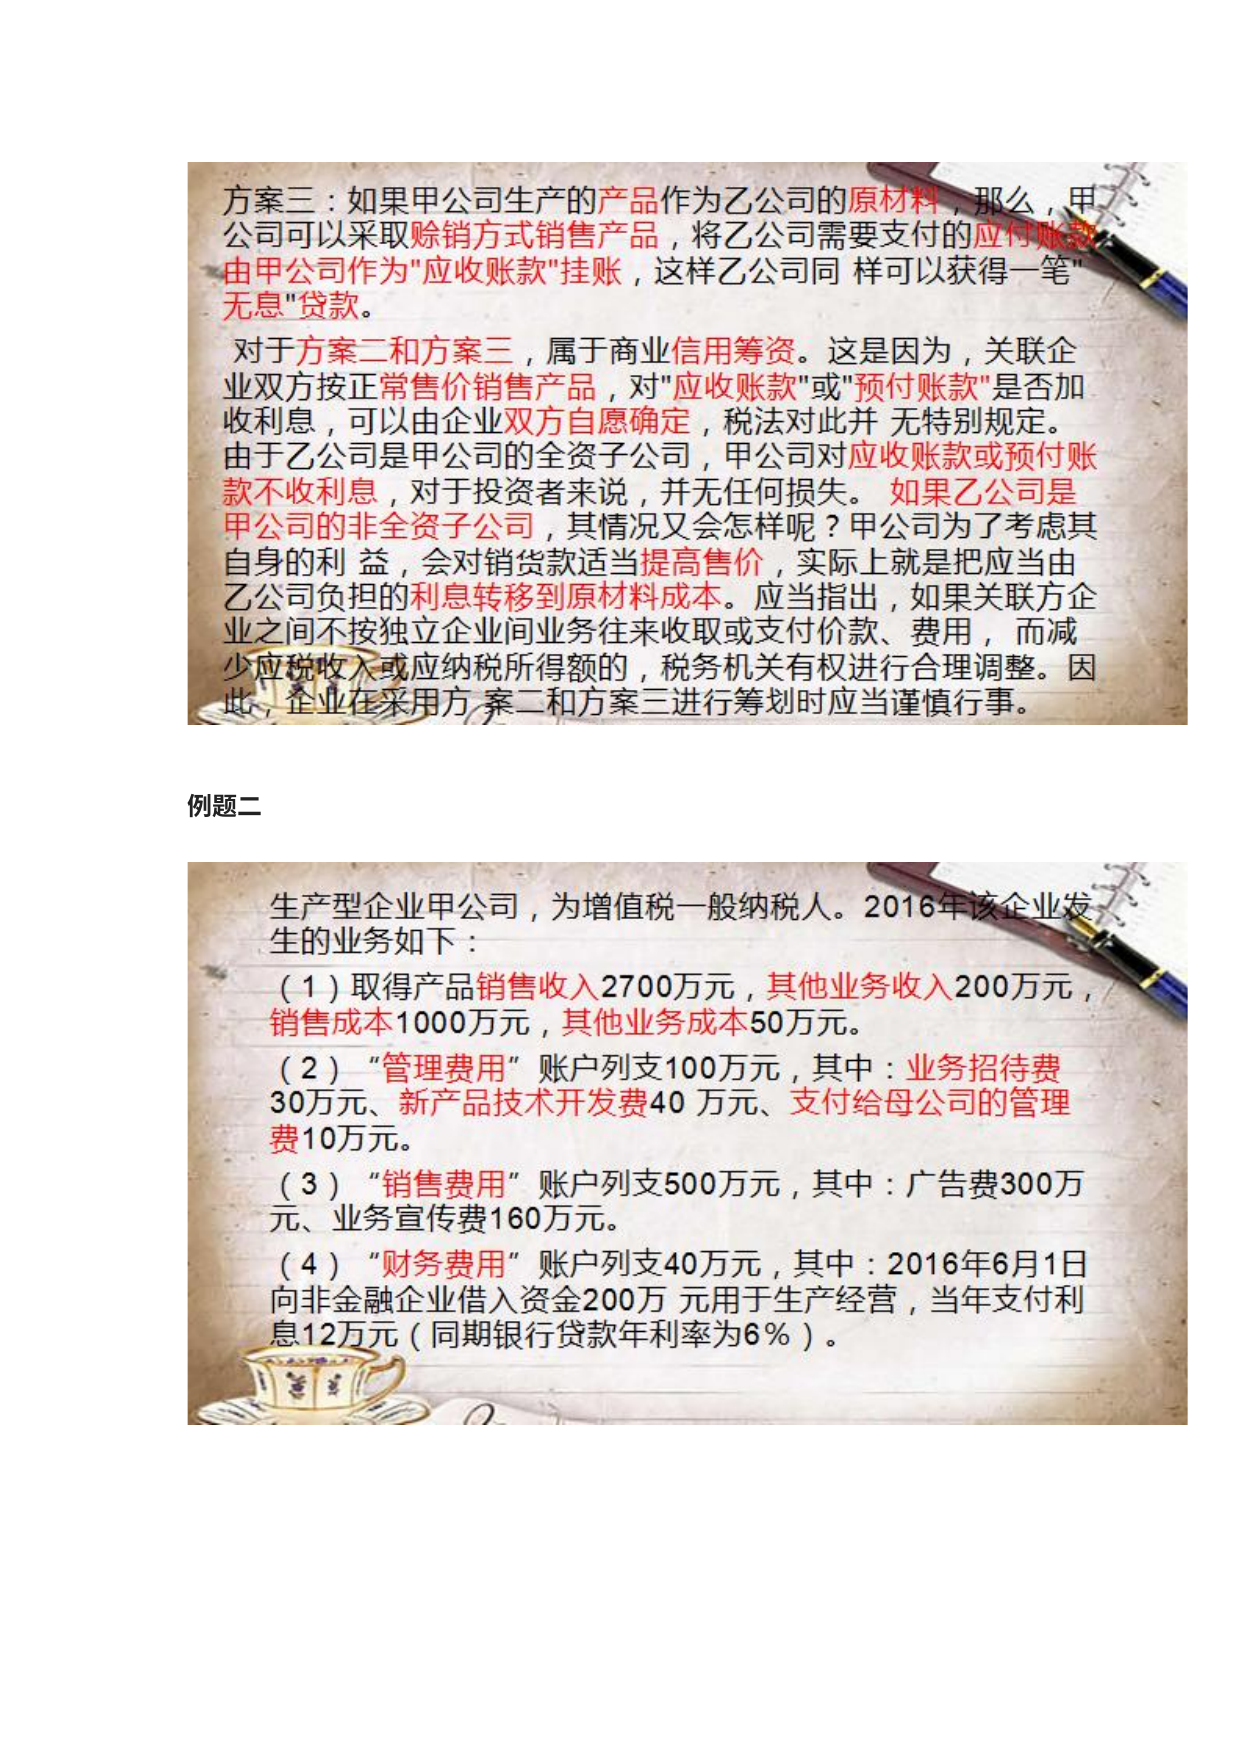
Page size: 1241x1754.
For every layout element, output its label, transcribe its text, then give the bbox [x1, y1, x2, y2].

picture [187, 862, 1188, 1425]
picture [187, 162, 1188, 725]
text 例题二 [187, 772, 1053, 837]
